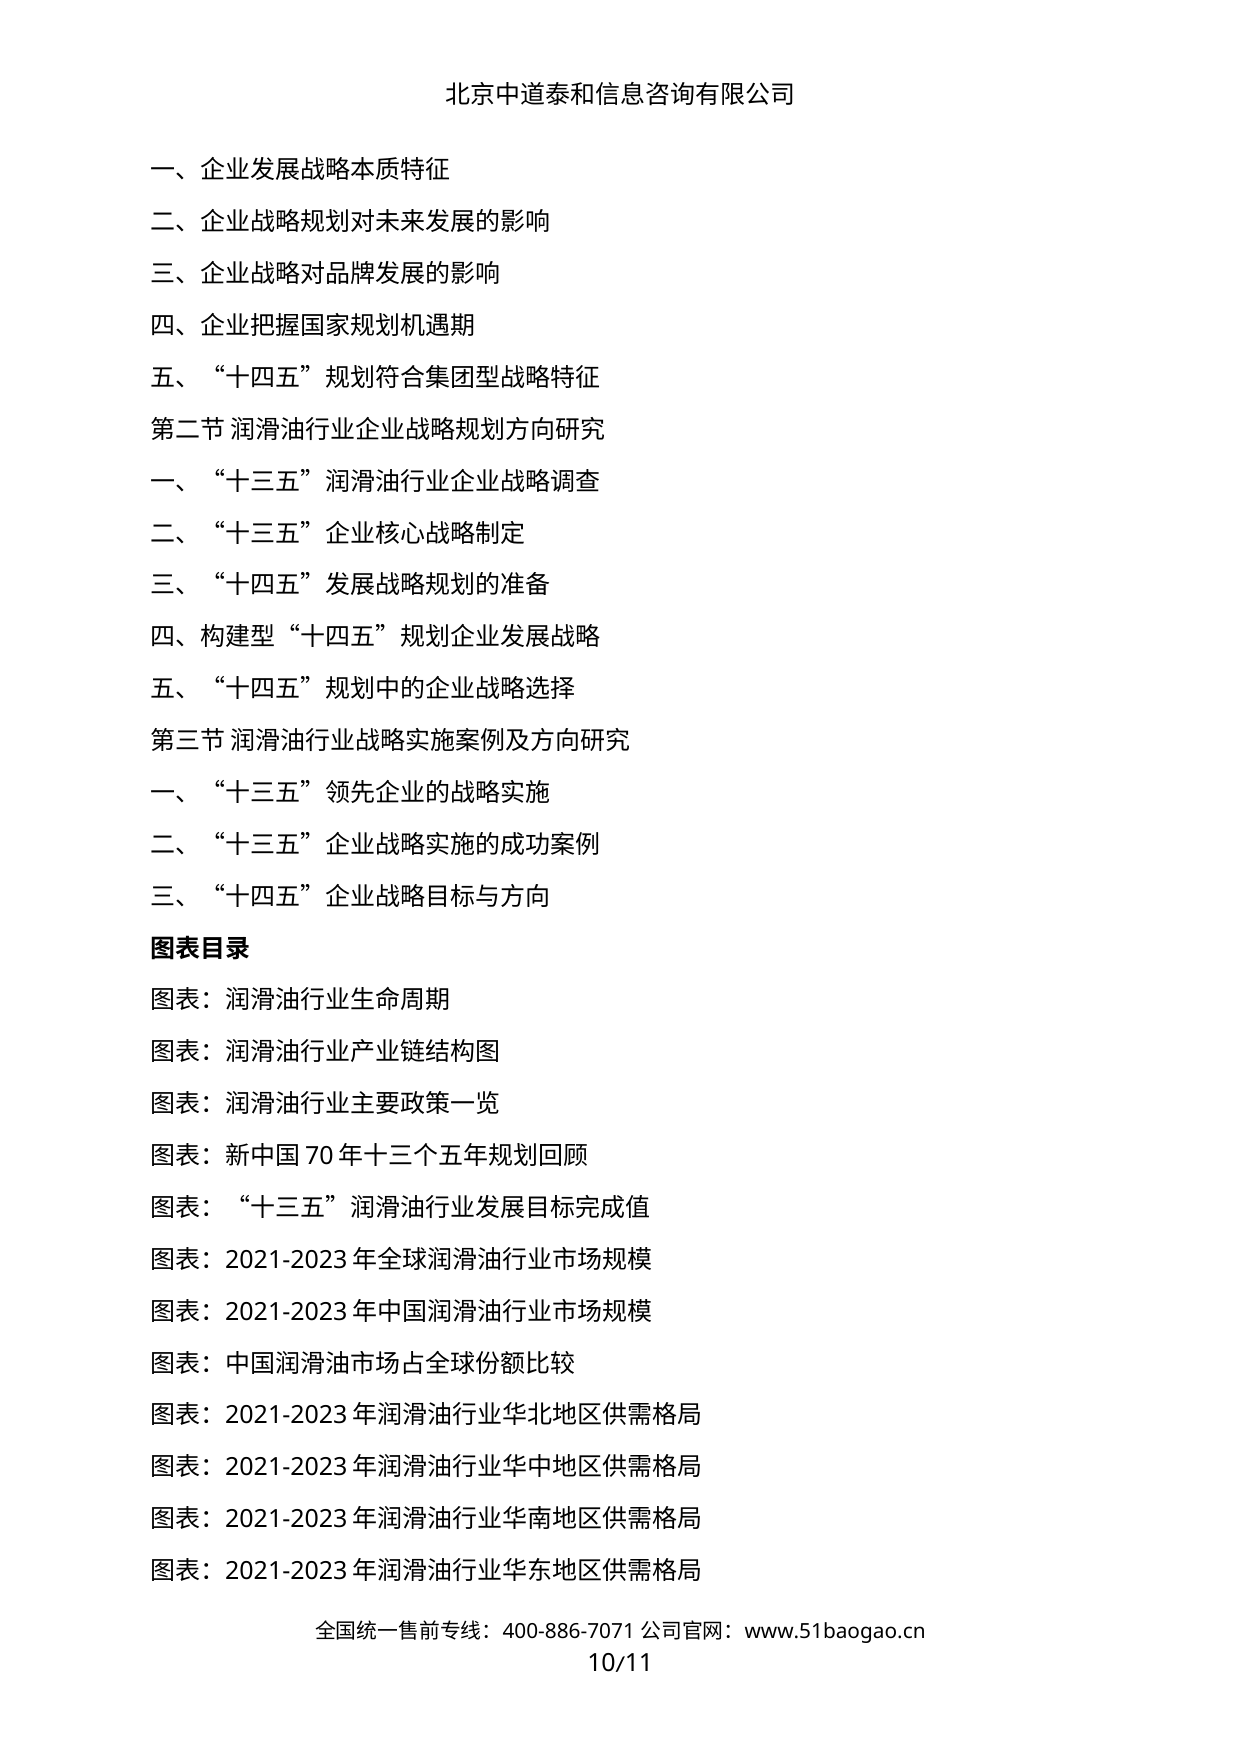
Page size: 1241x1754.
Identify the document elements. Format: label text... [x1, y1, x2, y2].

text 图表：2021-2023年润滑油行业华北地区供需格局 [150, 1395, 1090, 1431]
text 一、“十三五”润滑油行业企业战略调查 [150, 461, 1090, 497]
text 一、企业发展战略本质特征 [150, 150, 1090, 186]
text 图表：新中国70年十三个五年规划回顾 [150, 1136, 1090, 1172]
text 图表：润滑油行业产业链结构图 [150, 1032, 1090, 1068]
text 图表：中国润滑油市场占全球份额比较 [150, 1343, 1090, 1379]
text 四、构建型“十四五”规划企业发展战略 [150, 617, 1090, 653]
text 四、企业把握国家规划机遇期 [150, 306, 1090, 342]
text 第二节 润滑油行业企业战略规划方向研究 [150, 409, 1090, 446]
text 一、“十三五”领先企业的战略实施 [150, 772, 1090, 809]
text 图表：“十三五”润滑油行业发展目标完成值 [150, 1187, 1090, 1224]
text 二、“十三五”企业战略实施的成功案例 [150, 824, 1090, 861]
text 第三节 润滑油行业战略实施案例及方向研究 [150, 721, 1090, 757]
text 五、“十四五”规划符合集团型战略特征 [150, 357, 1090, 394]
text 三、企业战略对品牌发展的影响 [150, 254, 1090, 290]
text 图表：2021-2023年润滑油行业华南地区供需格局 [150, 1499, 1090, 1535]
text 图表：2021-2023年润滑油行业华东地区供需格局 [150, 1551, 1090, 1587]
text 图表：2021-2023年全球润滑油行业市场规模 [150, 1239, 1090, 1276]
text 三、“十四五”发展战略规划的准备 [150, 565, 1090, 601]
text 五、“十四五”规划中的企业战略选择 [150, 669, 1090, 705]
text 图表：润滑油行业生命周期 [150, 980, 1090, 1016]
text 二、企业战略规划对未来发展的影响 [150, 202, 1090, 238]
text 图表：2021-2023年中国润滑油行业市场规模 [150, 1291, 1090, 1327]
text 图表：2021-2023年润滑油行业华中地区供需格局 [150, 1447, 1090, 1483]
text 图表：润滑油行业主要政策一览 [150, 1084, 1090, 1120]
text 图表目录 [150, 928, 1090, 964]
text 二、“十三五”企业核心战略制定 [150, 513, 1090, 549]
text 三、“十四五”企业战略目标与方向 [150, 876, 1090, 912]
